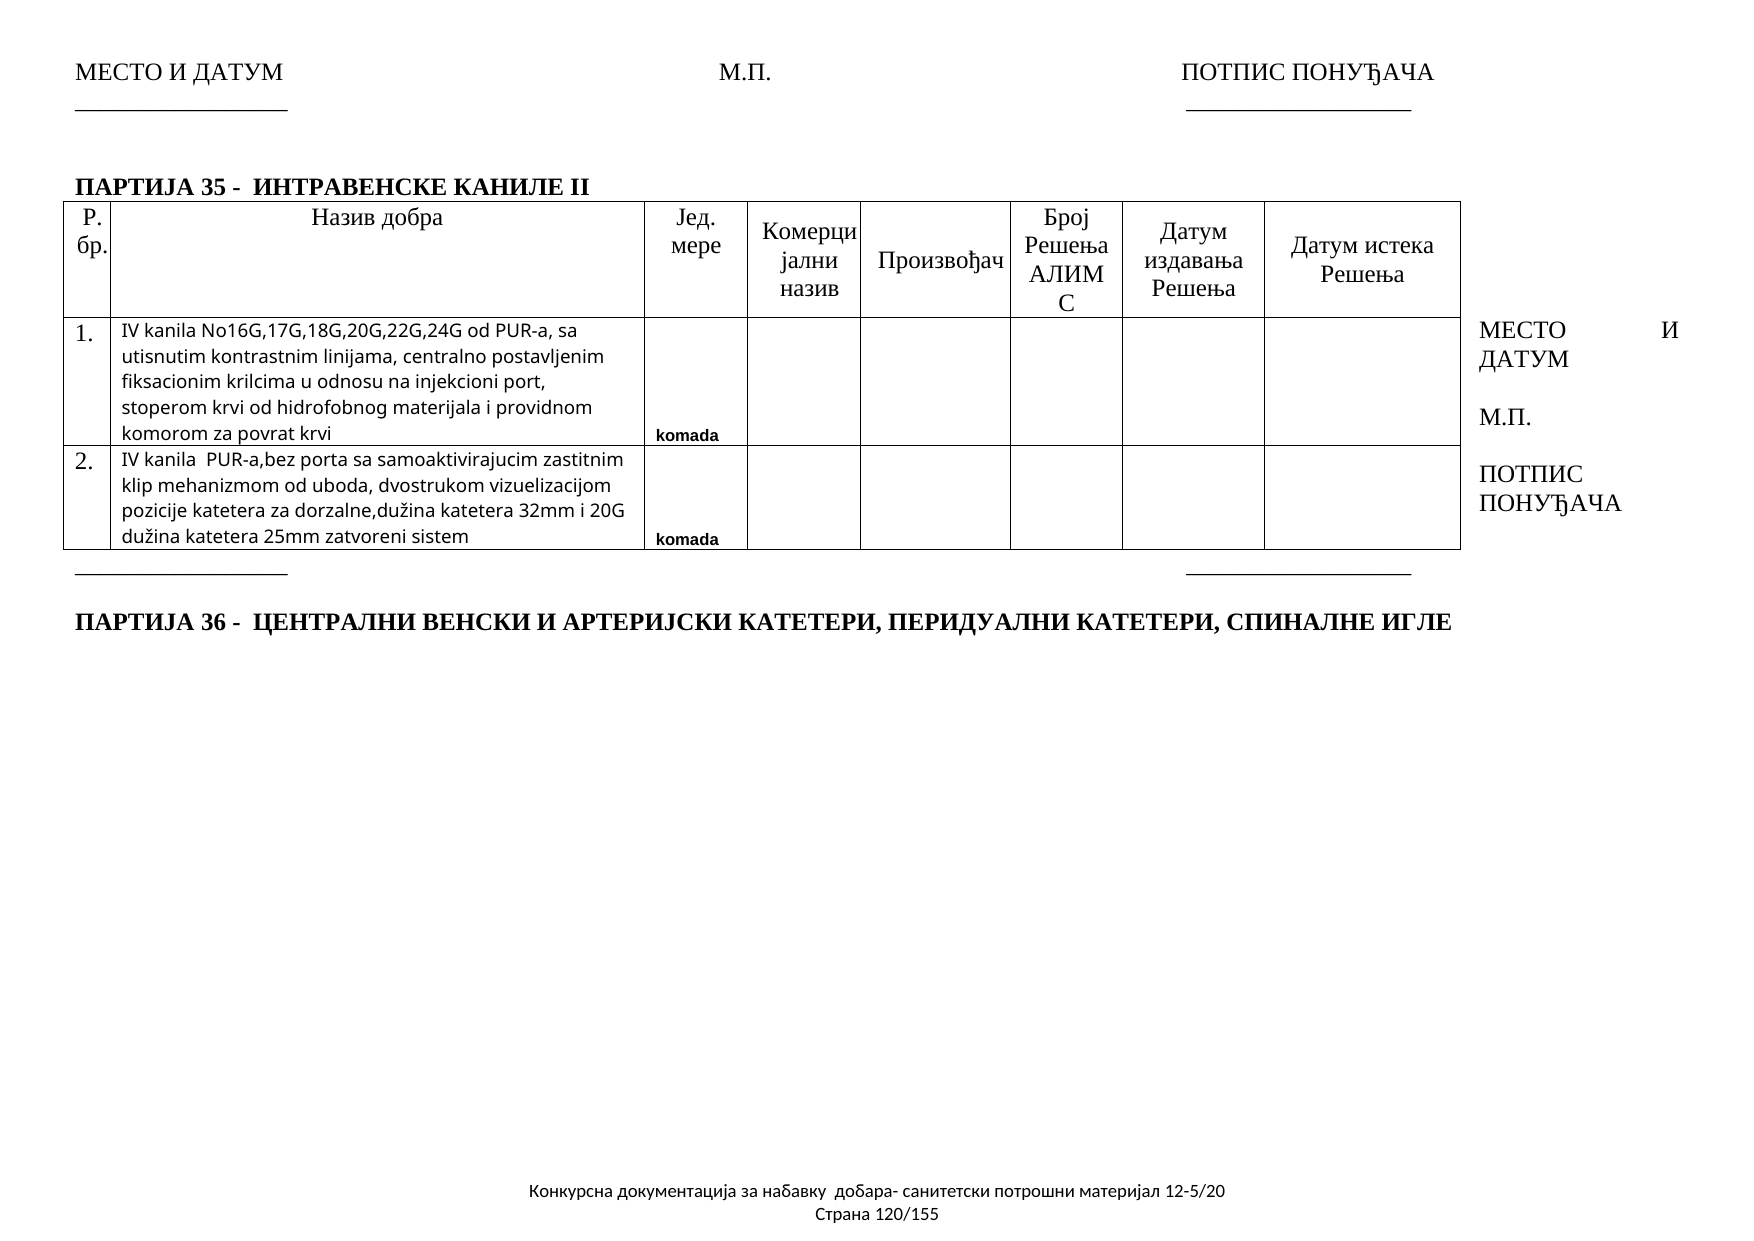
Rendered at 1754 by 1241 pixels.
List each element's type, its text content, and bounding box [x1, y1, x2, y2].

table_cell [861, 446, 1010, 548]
text МЕСТО И ДАТУМ М.П. ПОТПИС ПОНУЂАЧА [1461, 316, 1679, 517]
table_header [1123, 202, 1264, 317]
text ПАРТИЈА 36 - ЦEНТРAЛНИ ВEНСКИ И АРТЕРИЈСКИ КAТEТEРИ, ПEРИДУAЛНИ КAТEТEРИ, СПИНAЛНE ИГЛE [75, 607, 1679, 636]
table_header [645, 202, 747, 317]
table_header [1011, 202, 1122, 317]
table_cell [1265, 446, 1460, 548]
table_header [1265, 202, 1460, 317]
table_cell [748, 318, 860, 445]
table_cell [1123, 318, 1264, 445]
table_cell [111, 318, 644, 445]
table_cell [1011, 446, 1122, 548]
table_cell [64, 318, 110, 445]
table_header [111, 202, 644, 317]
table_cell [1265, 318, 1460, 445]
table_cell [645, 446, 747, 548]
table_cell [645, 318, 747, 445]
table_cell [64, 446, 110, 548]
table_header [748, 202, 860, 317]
text _________________ __________________ [75, 517, 1679, 578]
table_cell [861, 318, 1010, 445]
text МЕСТО И ДАТУМ М.П. ПОТПИС ПОНУЂАЧА [75, 57, 1679, 86]
text ПАРТИЈА 35 - ИНТРAВEНСКE КAНИЛE II [75, 172, 1679, 201]
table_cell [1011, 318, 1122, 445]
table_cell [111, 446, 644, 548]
text _________________ __________________ [75, 86, 1679, 114]
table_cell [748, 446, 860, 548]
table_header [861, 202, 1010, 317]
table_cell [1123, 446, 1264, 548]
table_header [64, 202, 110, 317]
